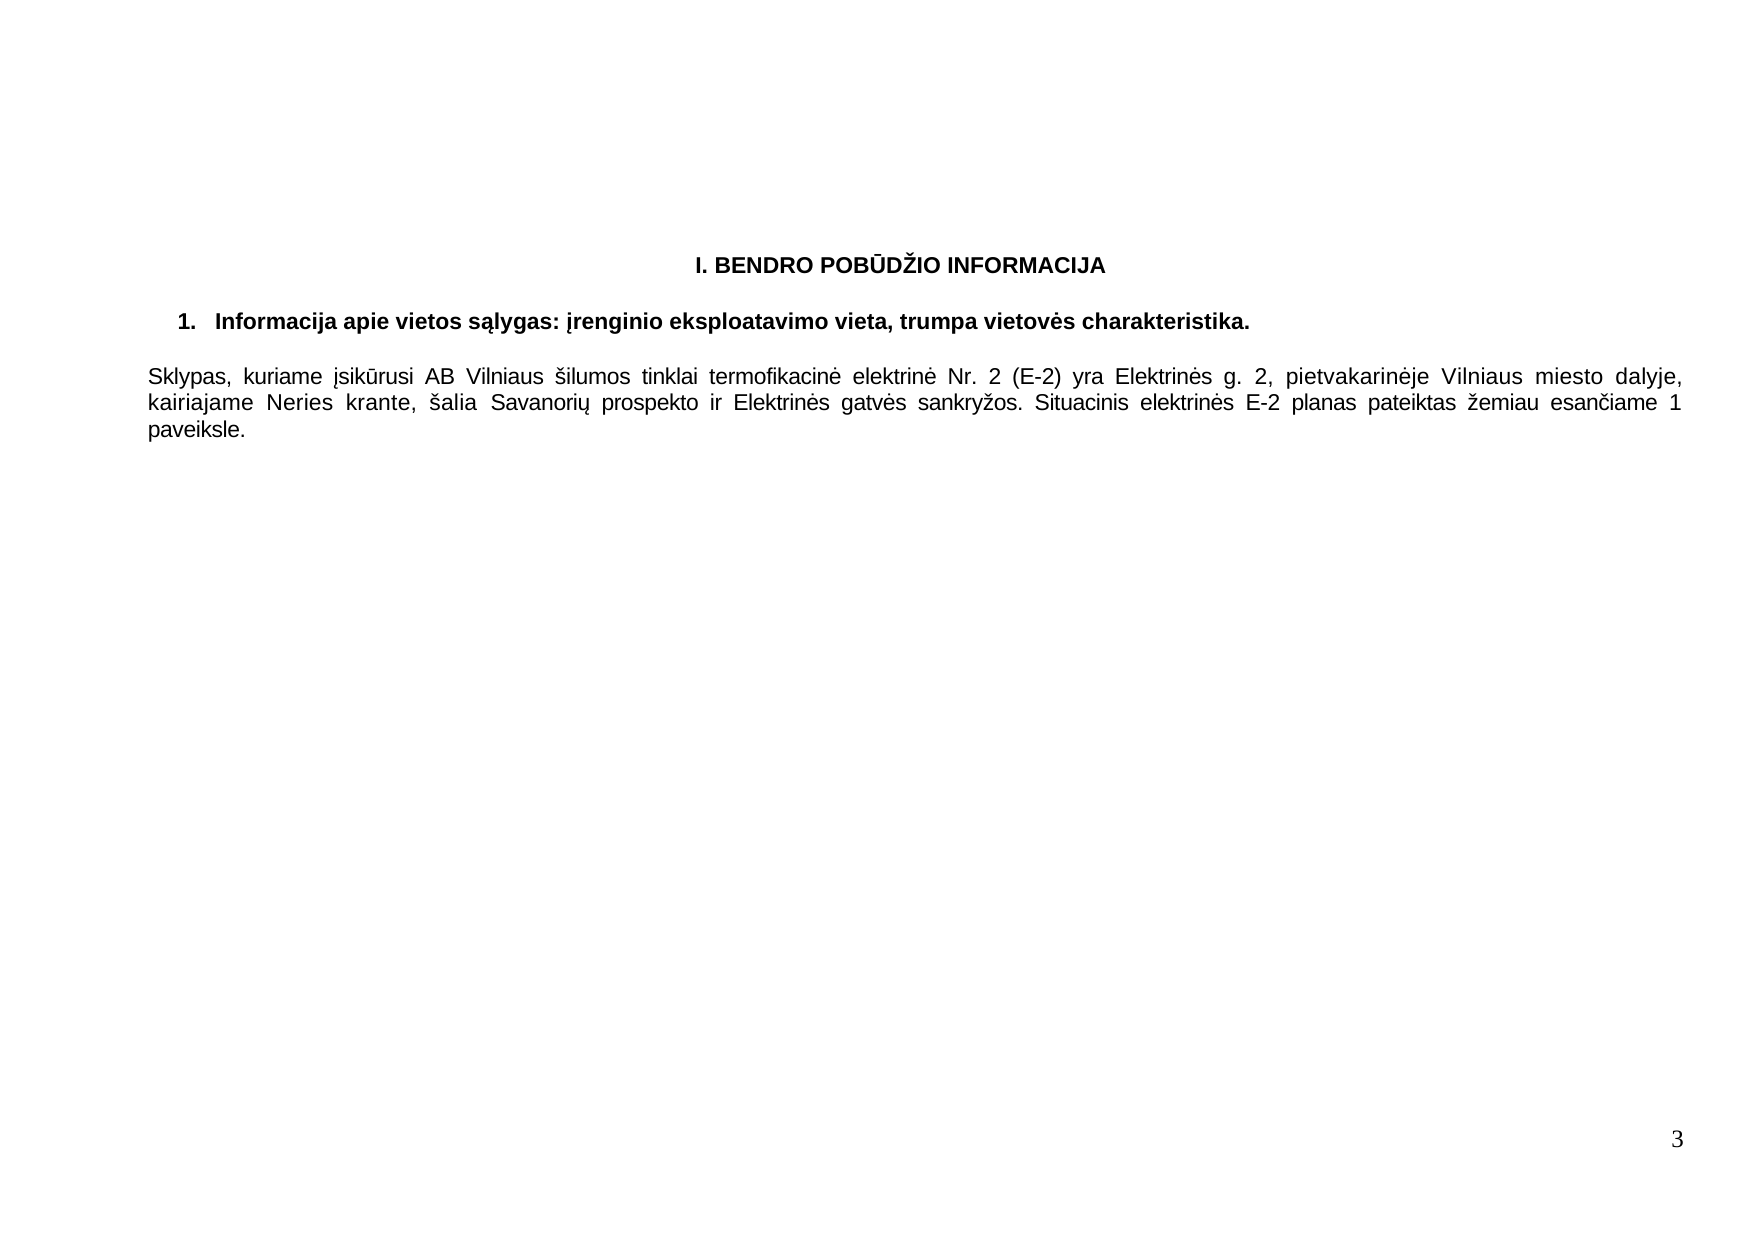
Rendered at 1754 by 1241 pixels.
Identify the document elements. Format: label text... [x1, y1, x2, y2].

text Sklypas, kuriame įsikūrusi AB Vilniaus šilumos tinklai termofikacinė elektrinė Nr. 2 (E-2) yra Elektrinės g. 2, pietvakarinėje Vilniaus miesto dalyje, kairiajame Neries krante, šalia Savanorių prospekto ir Elektrinės gatvės sankryžos. Situacinis elektrinės E-2 planas pateiktas žemiau esančiame 1 paveiksle. [148, 363, 1683, 442]
list Informacija apie vietos sąlygas: įrenginio eksploatavimo vieta, trumpa vietovės charakteristika. [177, 308, 1683, 334]
subtitle I. BENDRO POBŪDŽIO INFORMACIJA [118, 252, 1683, 279]
